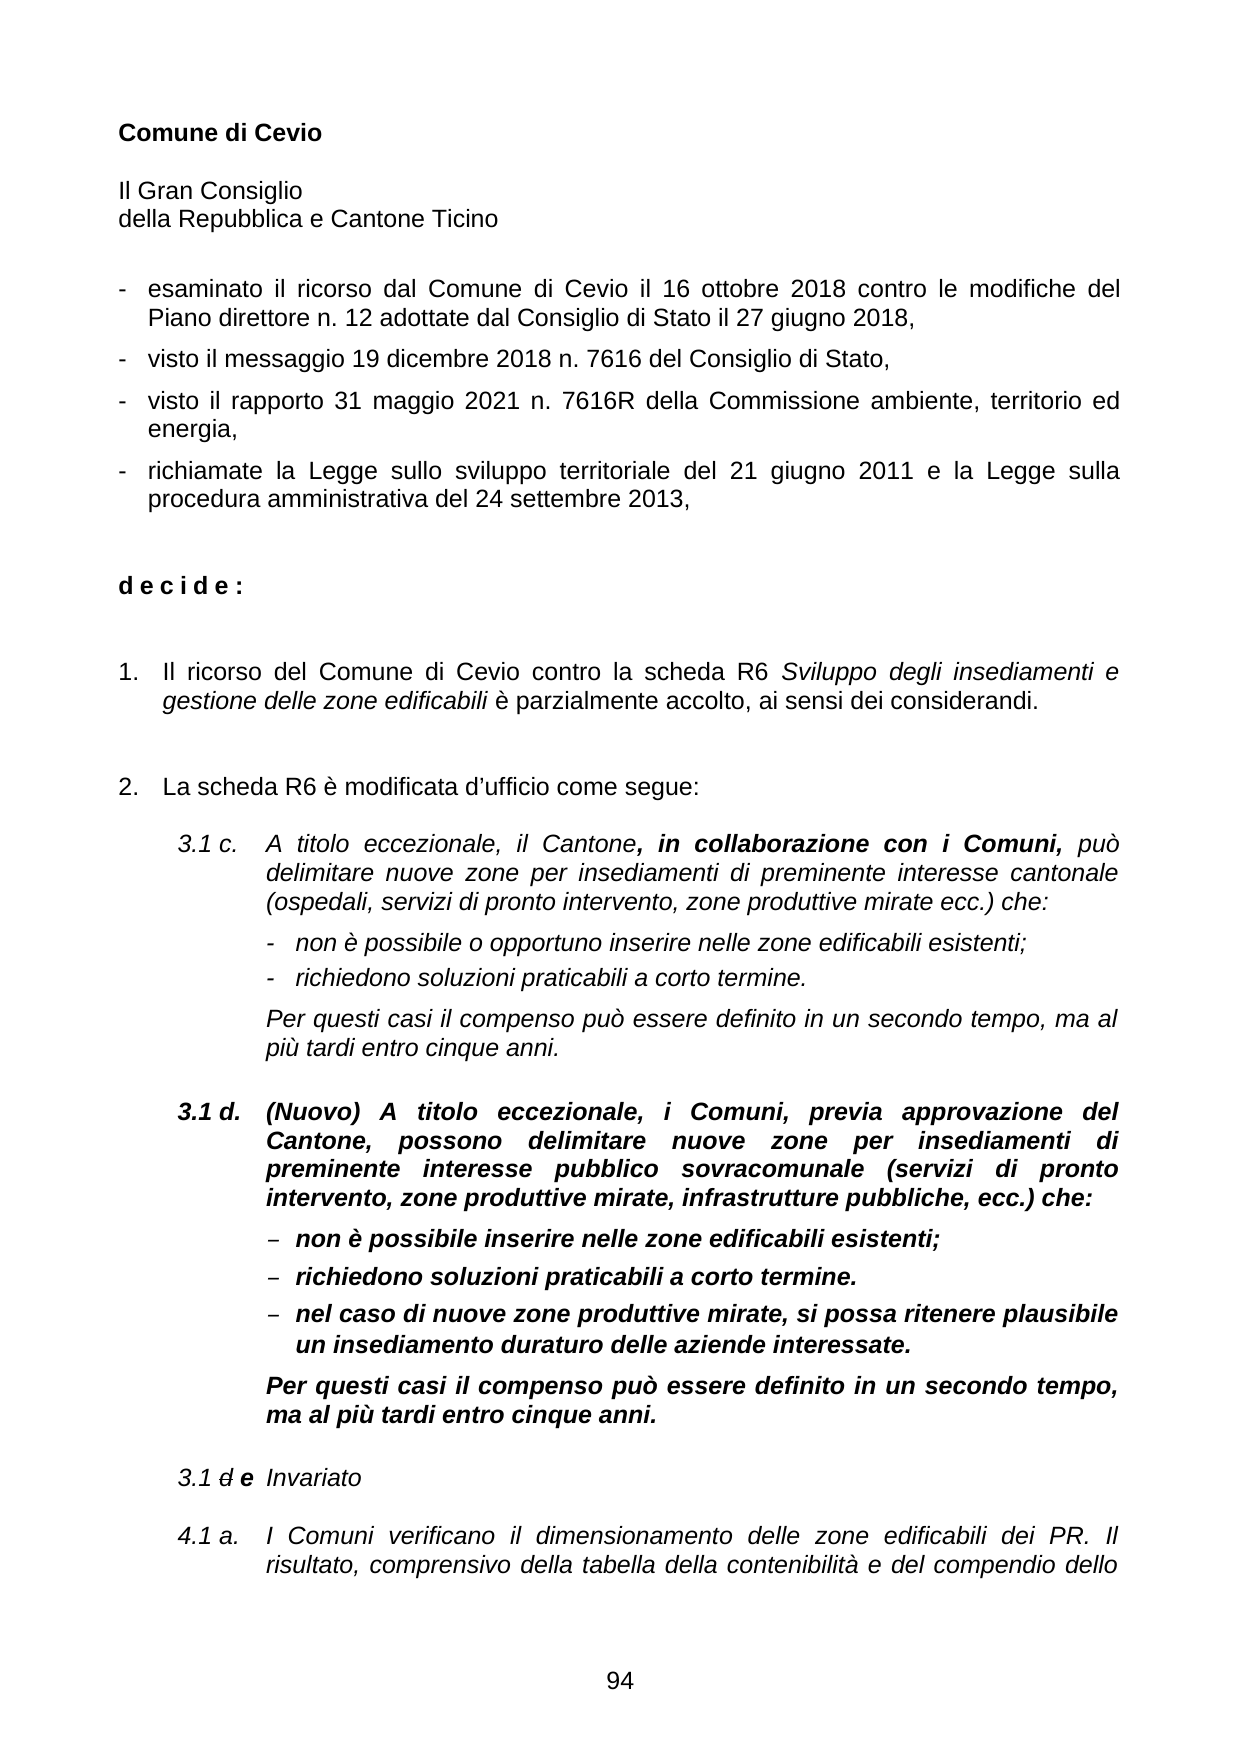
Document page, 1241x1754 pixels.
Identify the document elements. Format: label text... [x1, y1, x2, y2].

text della Repubblica e Cantone Ticino [118, 204, 1122, 233]
list richiedono soluzioni praticabili a corto termine. [266, 963, 1122, 992]
list richiamate la Legge sullo sviluppo territoriale del 21 giugno 2011 e la Legge sulla procedura amministrativa del 24 settembre 2013, [118, 456, 1122, 513]
list 3.1 c. A titolo eccezionale, il Cantone, in collaborazione con i Comuni, può delimitare nuove zone per insediamenti di preminente interesse cantonale (ospedali, servizi di pronto intervento, zone produttive mirate ecc.) che: [177, 829, 1122, 916]
list richiedono soluzioni praticabili a corto termine. [266, 1262, 1122, 1292]
text Comune di Cevio [118, 118, 1122, 147]
text decide: [118, 571, 1122, 599]
list Per questi casi il compenso può essere definito in un secondo tempo, ma al più tardi entro cinque anni. [266, 1371, 1122, 1428]
list visto il messaggio 19 dicembre 2018 n. 7616 del Consiglio di Stato, [118, 344, 1122, 373]
list non è possibile inserire nelle zone edificabili esistenti; [266, 1224, 1122, 1255]
list 3.1 d. (Nuovo) A titolo eccezionale, i Comuni, previa approvazione del Cantone, possono delimitare nuove zone per insediamenti di preminente interesse pubblico sovracomunale (servizi di pronto intervento, zone produttive mirate, infrastrutture pubbliche, ecc.) che: [177, 1097, 1122, 1212]
text 3.1 d e Invariato [177, 1463, 1122, 1492]
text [177, 1521, 1122, 1578]
list nel caso di nuove zone produttive mirate, si possa ritenere plausibile un insediamento duraturo delle aziende interessate. [266, 1299, 1122, 1358]
list non è possibile o opportuno inserire nelle zone edificabili esistenti; [266, 928, 1122, 957]
list visto il rapporto 31 maggio 2021 n. 7616R della Commissione ambiente, territorio ed energia, [118, 386, 1122, 443]
list esaminato il ricorso dal Comune di Cevio il 16 ottobre 2018 contro le modifiche del Piano direttore n. 12 adottate dal Consiglio di Stato il 27 giugno 2018, [118, 274, 1122, 332]
text Il Gran Consiglio [118, 176, 1122, 204]
list Il ricorso del Comune di Cevio contro la scheda R6 Sviluppo degli insediamenti e gestione delle zone edificabili è parzialmente accolto, ai sensi dei considerandi. [118, 657, 1122, 714]
list Per questi casi il compenso può essere definito in un secondo tempo, ma al più tardi entro cinque anni. [266, 1004, 1122, 1062]
list La scheda R6 è modificata d’ufficio come segue: [118, 772, 1122, 801]
